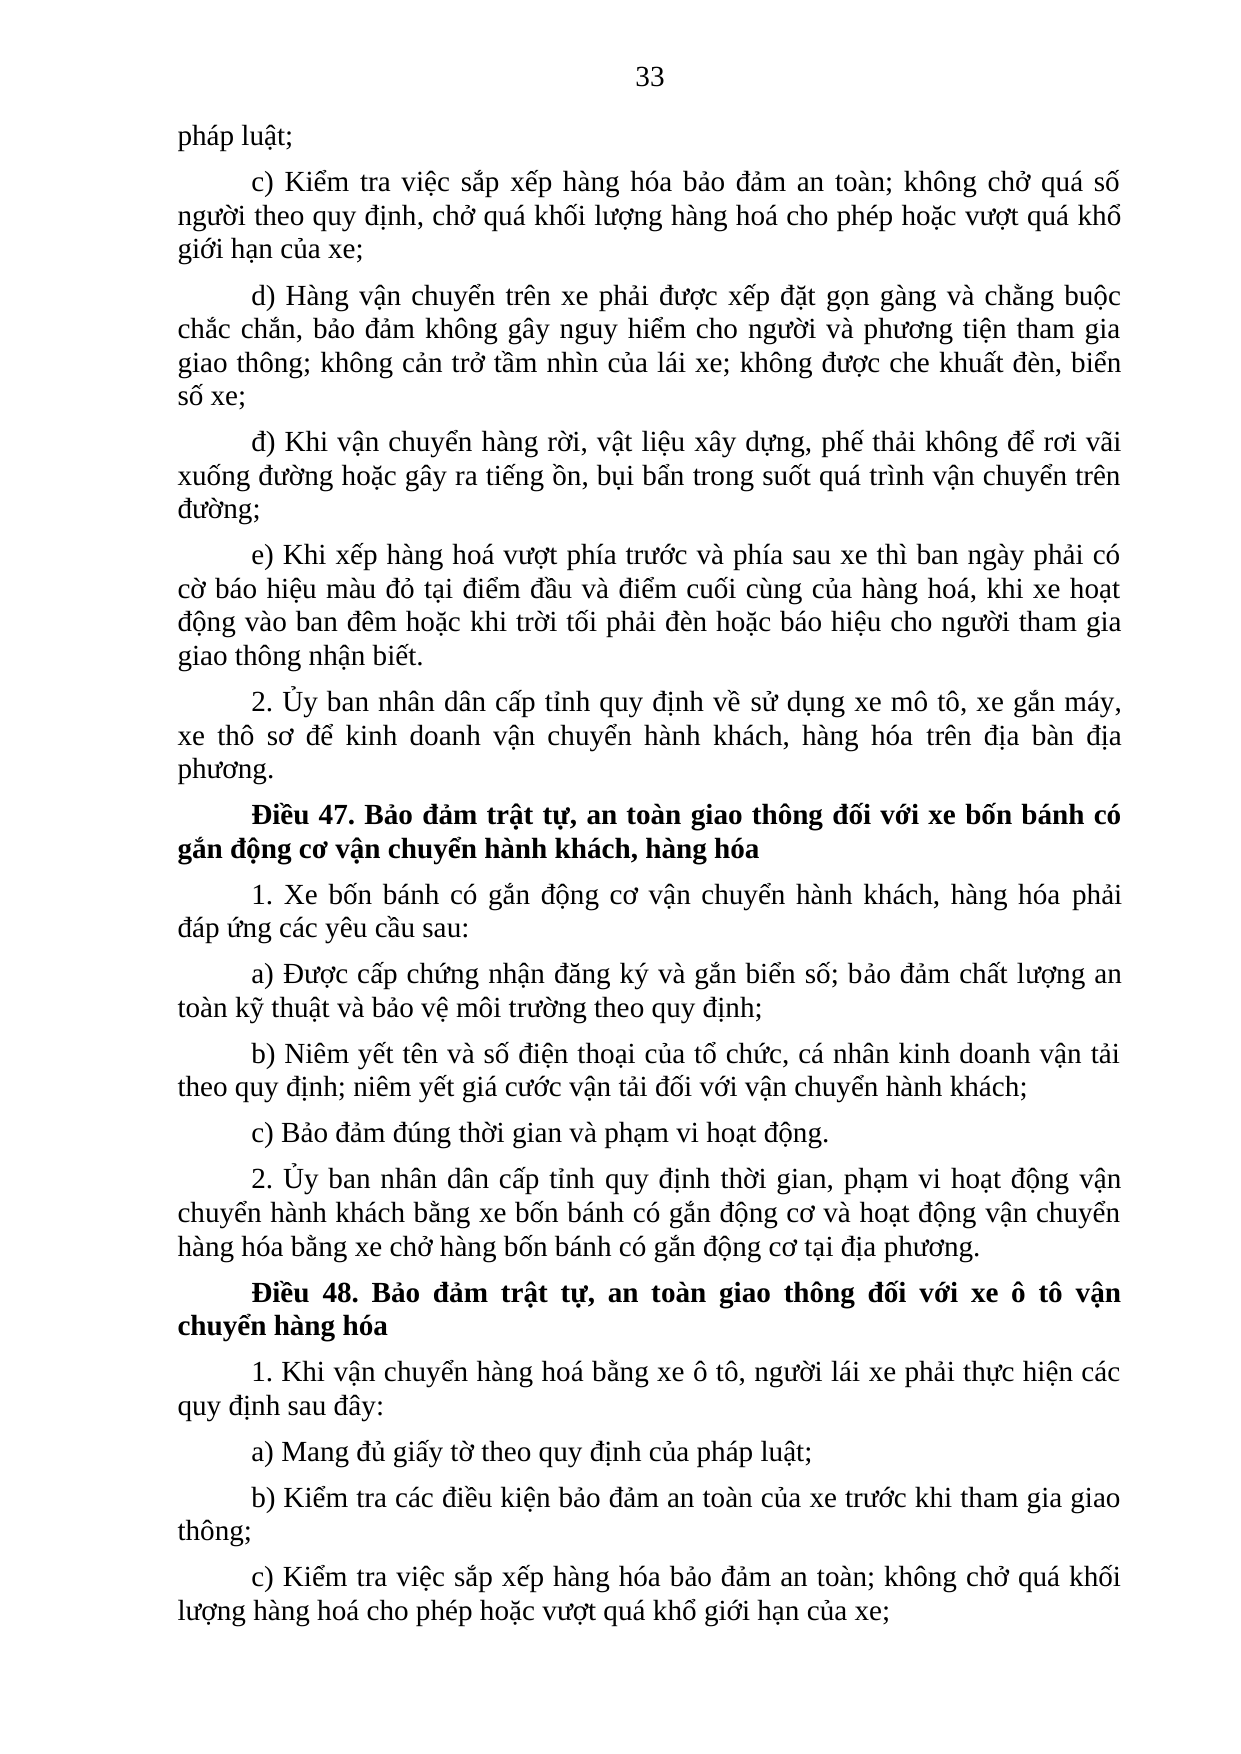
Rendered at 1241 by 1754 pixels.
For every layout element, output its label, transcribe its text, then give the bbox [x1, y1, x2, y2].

text 1. Xe bốn bánh có gắn động cơ vận chuyển hành khách, hàng hóa phải đáp ứng các yêu cầu sau: [177, 877, 1122, 944]
text b) Niêm yết tên và số điện thoại của tổ chức, cá nhân kinh doanh vận tải theo quy định; niêm yết giá cước vận tải đối với vận chuyển hành khách; [177, 1036, 1122, 1103]
text b) Kiểm tra các điều kiện bảo đảm an toàn của xe trước khi tham gia giao thông; [177, 1480, 1122, 1547]
text e) Khi xếp hàng hoá vượt phía trước và phía sau xe thì ban ngày phải có cờ báo hiệu màu đỏ tại điểm đầu và điểm cuối cùng của hàng hoá, khi xe hoạt động vào ban đêm hoặc khi trời tối phải đèn hoặc báo hiệu cho người tham gia giao thông nhận biết. [177, 537, 1122, 672]
text Điều 48. Bảo đảm trật tự, an toàn giao thông đối với xe ô tô vận chuyển hàng hóa [177, 1275, 1122, 1342]
text 2. Ủy ban nhân dân cấp tỉnh quy định thời gian, phạm vi hoạt động vận chuyển hành khách bằng xe bốn bánh có gắn động cơ và hoạt động vận chuyển hàng hóa bằng xe chở hàng bốn bánh có gắn động cơ tại địa phương. [177, 1162, 1122, 1262]
text 2. Ủy ban nhân dân cấp tỉnh quy định về sử dụng xe mô tô, xe gắn máy, xe thô sơ để kinh doanh vận chuyển hành khách, hàng hóa trên địa bàn địa phương. [177, 684, 1122, 785]
text Điều 47. Bảo đảm trật tự, an toàn giao thông đối với xe bốn bánh có gắn động cơ vận chuyển hành khách, hàng hóa [177, 797, 1122, 864]
text a) Được cấp chứng nhận đăng ký và gắn biển số; bảo đảm chất lượng an toàn kỹ thuật và bảo vệ môi trường theo quy định; [177, 956, 1122, 1023]
text đ) Khi vận chuyển hàng rời, vật liệu xây dựng, phế thải không để rơi vãi xuống đường hoặc gây ra tiếng ồn, bụi bẩn trong suốt quá trình vận chuyển trên đường; [177, 424, 1122, 525]
text c) Kiểm tra việc sắp xếp hàng hóa bảo đảm an toàn; không chở quá khối lượng hàng hoá cho phép hoặc vượt quá khổ giới hạn của xe; [177, 1559, 1122, 1627]
text d) Hàng vận chuyển trên xe phải được xếp đặt gọn gàng và chằng buộc chắc chắn, bảo đảm không gây nguy hiểm cho người và phương tiện tham gia giao thông; không cản trở tầm nhìn của lái xe; không được che khuất đèn, biển số xe; [177, 278, 1122, 412]
text c) Kiểm tra việc sắp xếp hàng hóa bảo đảm an toàn; không chở quá số người theo quy định, chở quá khối lượng hàng hoá cho phép hoặc vượt quá khổ giới hạn của xe; [177, 164, 1122, 265]
text 1. Khi vận chuyển hàng hoá bằng xe ô tô, người lái xe phải thực hiện các quy định sau đây: [177, 1354, 1122, 1421]
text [177, 118, 1122, 152]
text a) Mang đủ giấy tờ theo quy định của pháp luật; [177, 1434, 1122, 1467]
text c) Bảo đảm đúng thời gian và phạm vi hoạt động. [177, 1116, 1122, 1149]
